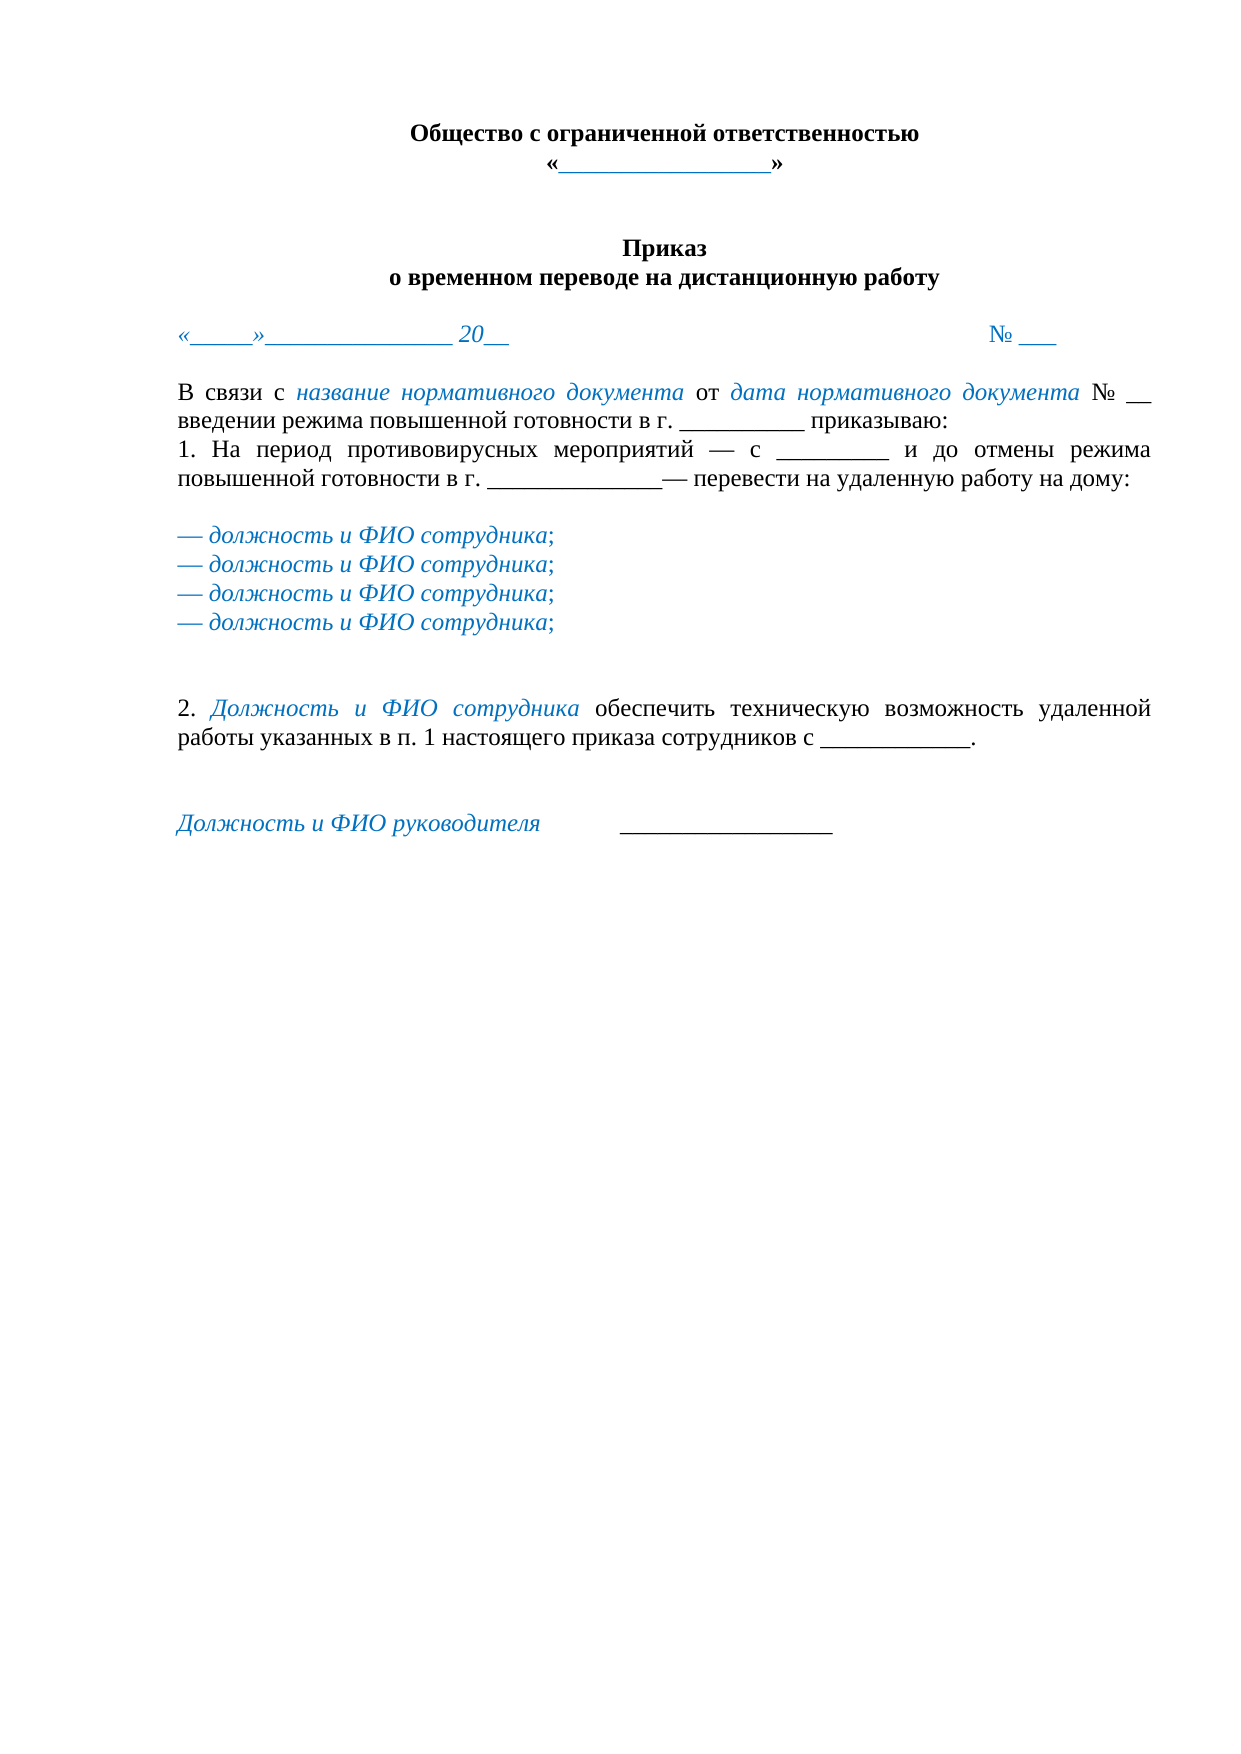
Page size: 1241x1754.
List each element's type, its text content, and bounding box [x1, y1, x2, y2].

text о временном переводе на дистанционную работу [177, 262, 1152, 291]
text — должность и ФИО сотрудника; [177, 521, 1152, 549]
text «_________________» [177, 147, 1152, 176]
text Общество с ограниченной ответственностью [177, 118, 1152, 147]
text Приказ [177, 233, 1152, 262]
text — должность и ФИО сотрудника; [177, 578, 1152, 607]
text 2. Должность и ФИО сотрудника обеспечить техническую возможность удаленной работы указанных в п. 1 настоящего приказа сотрудников с ____________. [177, 693, 1152, 751]
text — должность и ФИО сотрудника; [177, 549, 1152, 578]
text В связи с название нормативного документа от дата нормативного документа № __ введении режима повышенной готовности в г. __________ приказываю: [177, 377, 1152, 434]
text Должность и ФИО руководителя _________________ [177, 808, 1152, 837]
text «_____»_______________ 20__ № ___ [177, 319, 1152, 348]
text 1. На период противовирусных мероприятий — с _________ и до отмены режима повышенной готовности в г. ______________— перевести на удаленную работу на дому: [177, 434, 1152, 492]
text — должность и ФИО сотрудника; [177, 607, 1152, 636]
